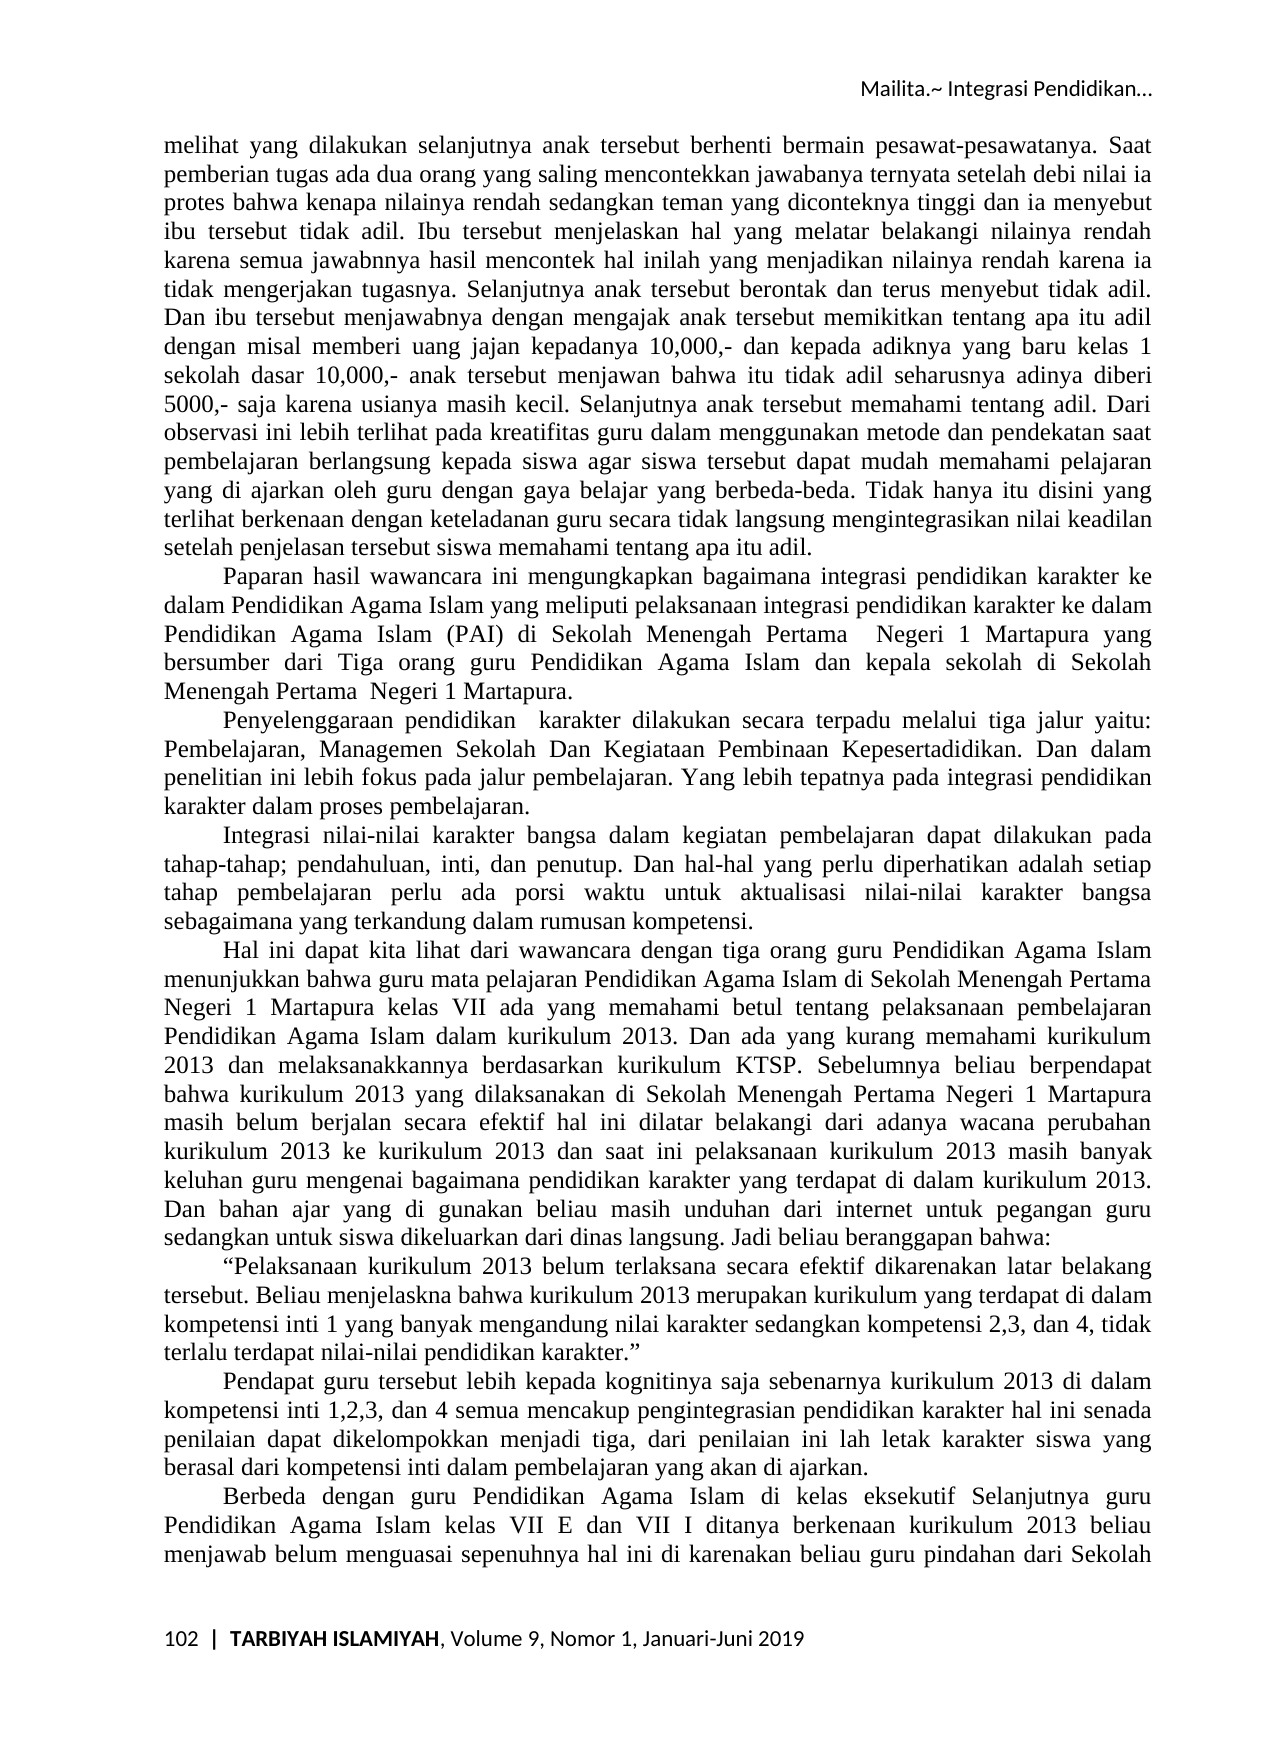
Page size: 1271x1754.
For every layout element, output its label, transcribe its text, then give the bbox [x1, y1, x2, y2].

text “Pelaksanaan kurikulum 2013 belum terlaksana secara efektif dikarenakan latar belakang tersebut. Beliau menjelaskna bahwa kurikulum 2013 merupakan kurikulum yang terdapat di dalam kompetensi inti 1 yang banyak mengandung nilai karakter sedangkan kompetensi 2,3, dan 4, tidak terlalu terdapat nilai-nilai pendidikan karakter.” [164, 1251, 1153, 1366]
text Integrasi nilai-nilai karakter bangsa dalam kegiatan pembelajaran dapat dilakukan pada tahap-tahap; pendahuluan, inti, dan penutup. Dan hal-hal yang perlu diperhatikan adalah setiap tahap pembelajaran perlu ada porsi waktu untuk aktualisasi nilai-nilai karakter bangsa sebagaimana yang terkandung dalam rumusan kompetensi. [164, 820, 1153, 935]
text Penyelenggaraan pendidikan karakter dilakukan secara terpadu melalui tiga jalur yaitu: Pembelajaran, Managemen Sekolah Dan Kegiataan Pembinaan Kepesertadidikan. Dan dalam penelitian ini lebih fokus pada jalur pembelajaran. Yang lebih tepatnya pada integrasi pendidikan karakter dalam proses pembelajaran. [164, 705, 1153, 820]
text Pendapat guru tersebut lebih kepada kognitinya saja sebenarnya kurikulum 2013 di dalam kompetensi inti 1,2,3, dan 4 semua mencakup pengintegrasian pendidikan karakter hal ini senada penilaian dapat dikelompokkan menjadi tiga, dari penilaian ini lah letak karakter siswa yang berasal dari kompetensi inti dalam pembelajaran yang akan di ajarkan. [164, 1366, 1153, 1481]
text Hal ini dapat kita lihat dari wawancara dengan tiga orang guru Pendidikan Agama Islam menunjukkan bahwa guru mata pelajaran Pendidikan Agama Islam di Sekolah Menengah Pertama Negeri 1 Martapura kelas VII ada yang memahami betul tentang pelaksanaan pembelajaran Pendidikan Agama Islam dalam kurikulum 2013. Dan ada yang kurang memahami kurikulum 2013 dan melaksanakkannya berdasarkan kurikulum KTSP. Sebelumnya beliau berpendapat bahwa kurikulum 2013 yang dilaksanakan di Sekolah Menengah Pertama Negeri 1 Martapura masih belum berjalan secara efektif hal ini dilatar belakangi dari adanya wacana perubahan kurikulum 2013 ke kurikulum 2013 dan saat ini pelaksanaan kurikulum 2013 masih banyak keluhan guru mengenai bagaimana pendidikan karakter yang terdapat di dalam kurikulum 2013. Dan bahan ajar yang di gunakan beliau masih unduhan dari internet untuk pegangan guru sedangkan untuk siswa dikeluarkan dari dinas langsung. Jadi beliau beranggapan bahwa: [164, 935, 1153, 1251]
text Paparan hasil wawancara ini mengungkapkan bagaimana integrasi pendidikan karakter ke dalam Pendidikan Agama Islam yang meliputi pelaksanaan integrasi pendidikan karakter ke dalam Pendidikan Agama Islam (PAI) di Sekolah Menengah Pertama Negeri 1 Martapura yang bersumber dari Tiga orang guru Pendidikan Agama Islam dan kepala sekolah di Sekolah Menengah Pertama Negeri 1 Martapura. [164, 561, 1153, 705]
